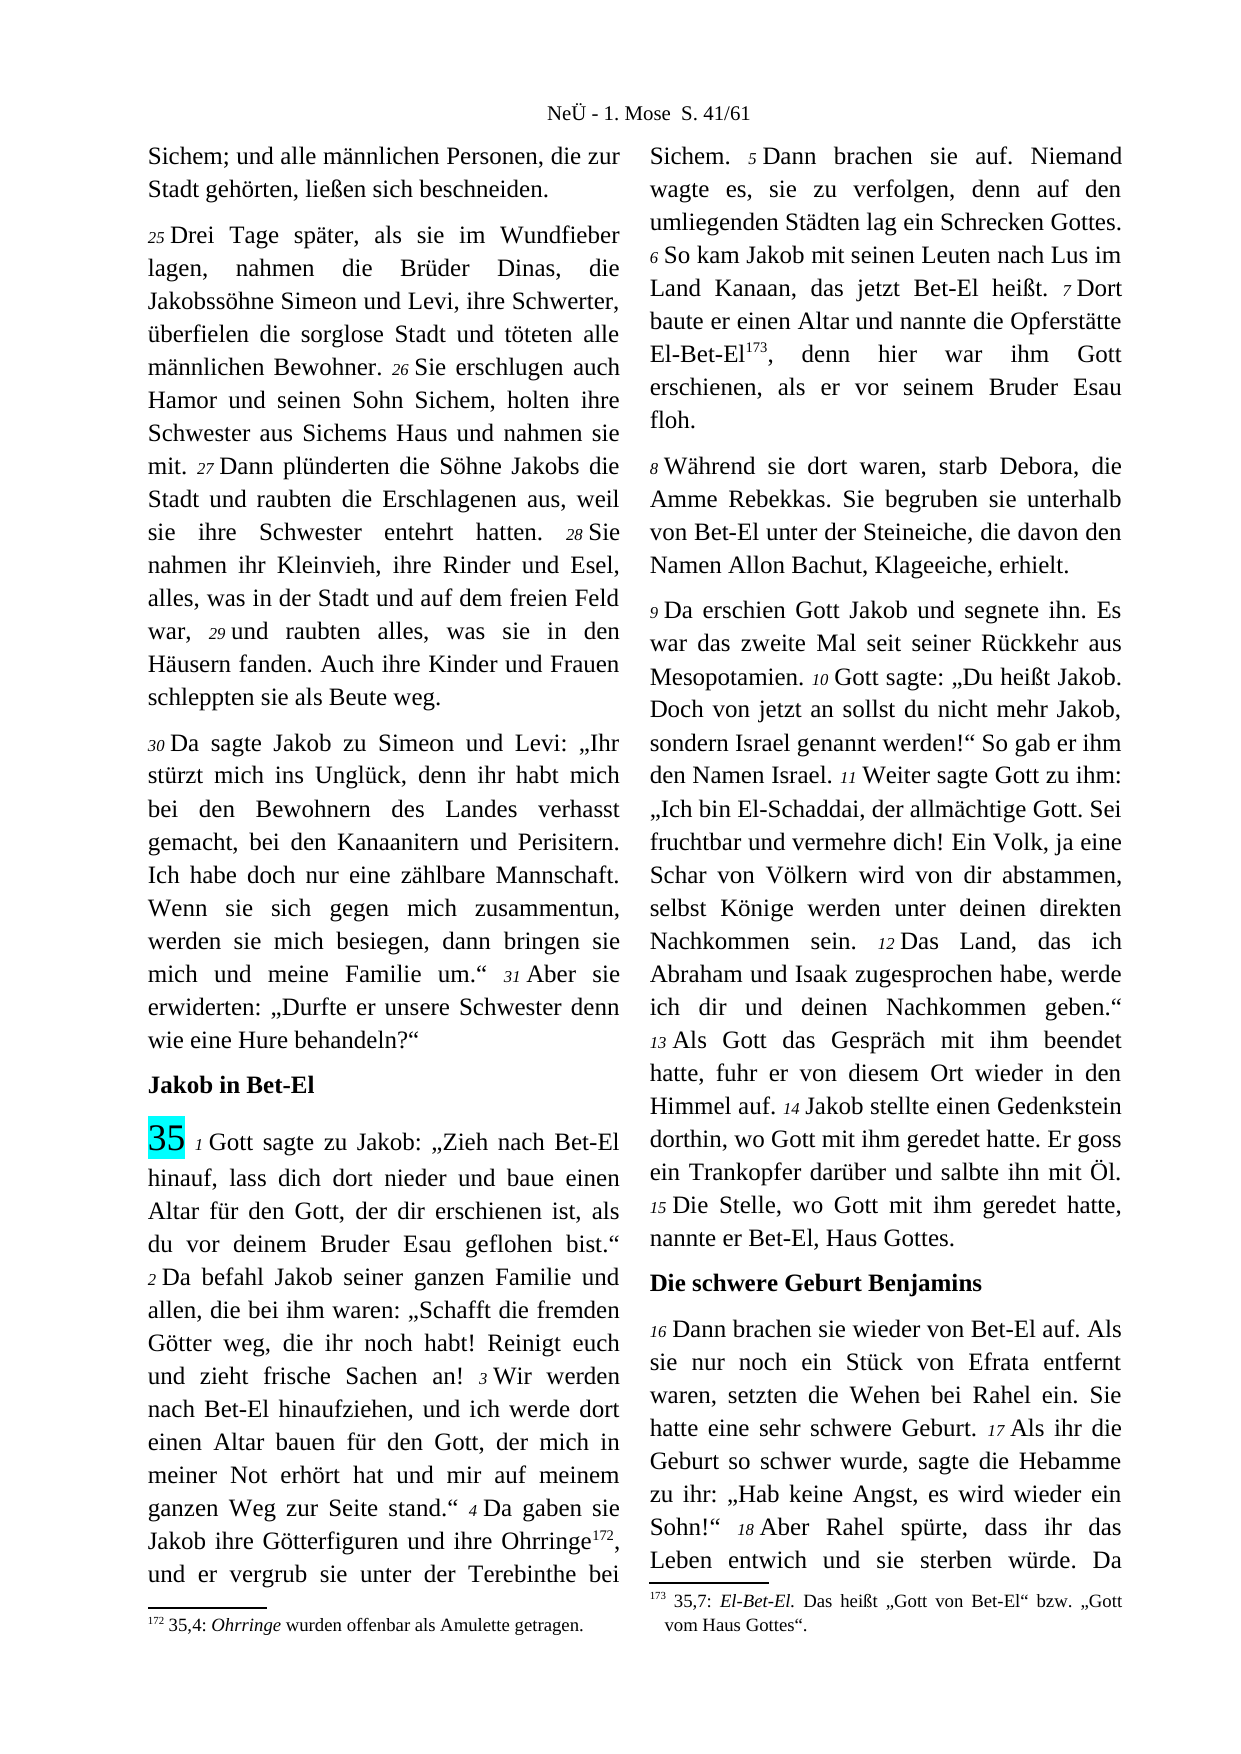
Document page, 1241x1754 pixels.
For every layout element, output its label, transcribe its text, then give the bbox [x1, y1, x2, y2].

text 25 Drei Tage später, als sie im Wundfieber lagen, nahmen die Brüder Dinas, die Jakobssöhne Simeon und Levi, ihre Schwerter, überfielen die sorglose Stadt und töteten alle männlichen Bewohner. 26 Sie erschlugen auch Hamor und seinen Sohn Sichem, holten ihre Schwester aus Sichems Haus und nahmen sie mit. 27 Dann plünderten die Söhne Jakobs die Stadt und raubten die Erschlagenen aus, weil sie ihre Schwester entehrt hatten. 28 Sie nahmen ihr Kleinvieh, ihre Rinder und Esel, alles, was in der Stadt und auf dem freien Feld war, 29 und raubten alles, was sie in den Häusern fanden. Auch ihre Kinder und Frauen schleppten sie als Beute weg. [148, 220, 620, 711]
text 35 1 Gott sagte zu Jakob: „Zieh nach Bet-El hinauf, lass dich dort nieder und baue einen Altar für den Gott, der dir erschienen ist, als du vor deinem Bruder Esau geflohen bist.“ 2 Da befahl Jakob seiner ganzen Familie und allen, die bei ihm waren: „Schafft die fremden Götter weg, die ihr noch habt! Reinigt euch und zieht frische Sachen an! 3 Wir werden nach Bet-El hinaufziehen, und ich werde dort einen Altar bauen für den Gott, der mich in meiner Not erhört hat und mir auf meinem ganzen Weg zur Seite stand.“ 4 Da gaben sie Jakob ihre Götterfiguren und ihre Ohrringe, und er vergrub sie unter der Terebinthe bei Sichem. 5 Dann brachen sie auf. Niemand wagte es, sie zu verfolgen, denn auf den umliegenden Städten lag ein Schrecken Gottes. 6 So kam Jakob mit seinen Leuten nach Lus im Land Kanaan, das jetzt Bet-El heißt. 7 Dort baute er einen Altar und nannte die Opferstätte El-Bet-El, denn hier war ihm Gott erschienen, als er vor seinem Bruder Esau floh. [148, 1116, 620, 1588]
text 35 1 Gott sagte zu Jakob: „Zieh nach Bet-El hinauf, lass dich dort nieder und baue einen Altar für den Gott, der dir erschienen ist, als du vor deinem Bruder Esau geflohen bist.“ 2 Da befahl Jakob seiner ganzen Familie und allen, die bei ihm waren: „Schafft die fremden Götter weg, die ihr noch habt! Reinigt euch und zieht frische Sachen an! 3 Wir werden nach Bet-El hinaufziehen, und ich werde dort einen Altar bauen für den Gott, der mich in meiner Not erhört hat und mir auf meinem ganzen Weg zur Seite stand.“ 4 Da gaben sie Jakob ihre Götterfiguren und ihre Ohrringe, und er vergrub sie unter der Terebinthe bei Sichem. 5 Dann brachen sie auf. Niemand wagte es, sie zu verfolgen, denn auf den umliegenden Städten lag ein Schrecken Gottes. 6 So kam Jakob mit seinen Leuten nach Lus im Land Kanaan, das jetzt Bet-El heißt. 7 Dort baute er einen Altar und nannte die Opferstätte El-Bet-El, denn hier war ihm Gott erschienen, als er vor seinem Bruder Esau floh. [649, 141, 1122, 434]
text 30 Da sagte Jakob zu Simeon und Levi: „Ihr stürzt mich ins Unglück, denn ihr habt mich bei den Bewohnern des Landes verhasst gemacht, bei den Kanaanitern und Perisitern. Ich habe doch nur eine zählbare Mannschaft. Wenn sie sich gegen mich zusammentun, werden sie mich besiegen, dann bringen sie mich und meine Familie um.“ 31 Aber sie erwiderten: „Durfte er unsere Schwester denn wie eine Hure behandeln?“ [148, 728, 620, 1053]
text Jakob in Bet-El [148, 1070, 620, 1099]
text Die schwere Geburt Benjamins [649, 1268, 1122, 1297]
text 9 Da erschien Gott Jakob und segnete ihn. Es war das zweite Mal seit seiner Rückkehr aus Mesopotamien. 10 Gott sagte: „Du heißt Jakob. Doch von jetzt an sollst du nicht mehr Jakob, sondern Israel genannt werden!“ So gab er ihm den Namen Israel. 11 Weiter sagte Gott zu ihm: „Ich bin El-Schaddai, der allmächtige Gott. Sei fruchtbar und vermehre dich! Ein Volk, ja eine Schar von Völkern wird von dir abstammen, selbst Könige werden unter deinen direkten Nachkommen sein. 12 Das Land, das ich Abraham und Isaak zugesprochen habe, werde ich dir und deinen Nachkommen geben.“ 13 Als Gott das Gespräch mit ihm beendet hatte, fuhr er von diesem Ort wieder in den Himmel auf. 14 Jakob stellte einen Gedenkstein dorthin, wo Gott mit ihm geredet hatte. Er goss ein Trankopfer darüber und salbte ihn mit Öl. 15 Die Stelle, wo Gott mit ihm geredet hatte, nannte er Bet-El, Haus Gottes. [649, 596, 1122, 1252]
text 8 Während sie dort waren, starb Debora, die Amme Rebekkas. Sie begruben sie unterhalb von Bet-El unter der Steineiche, die davon den Namen Allon Bachut, Klageeiche, erhielt. [649, 451, 1122, 579]
